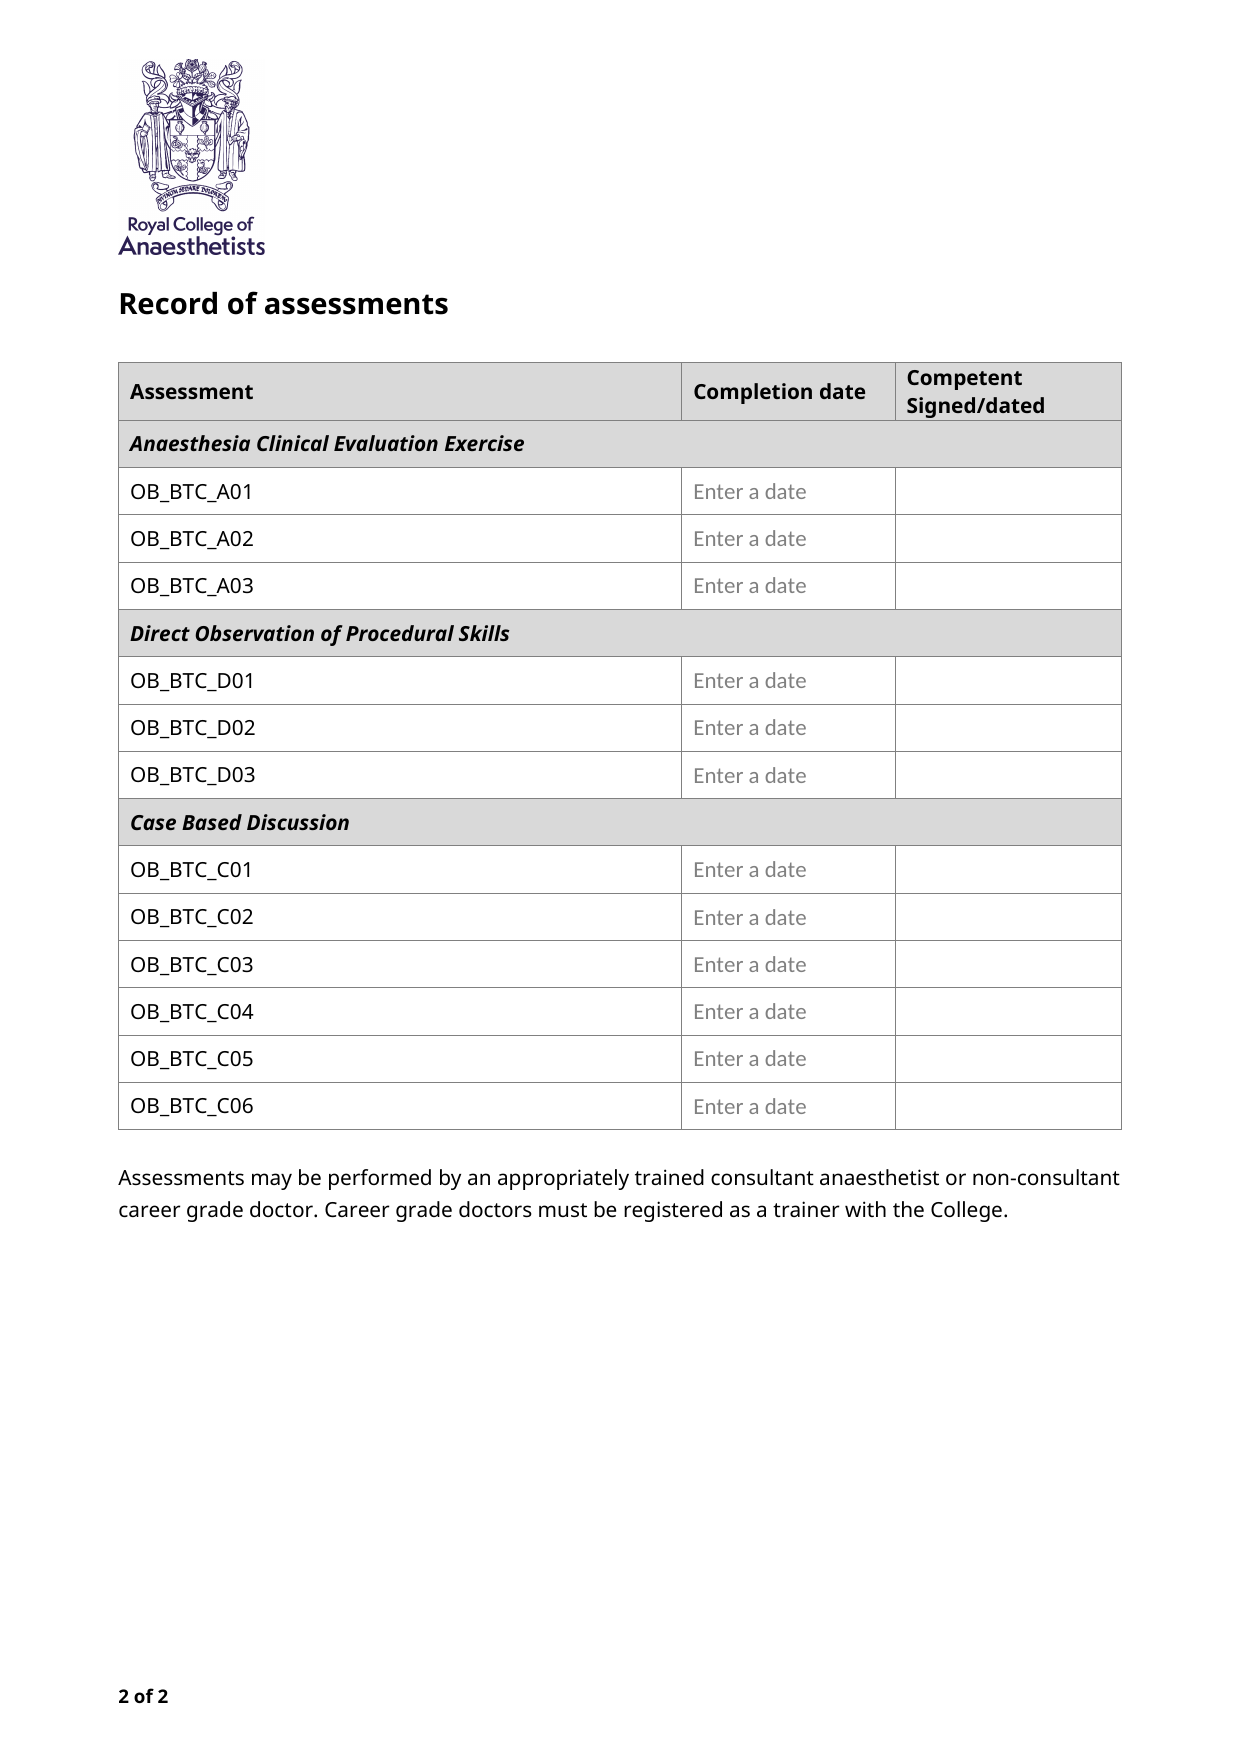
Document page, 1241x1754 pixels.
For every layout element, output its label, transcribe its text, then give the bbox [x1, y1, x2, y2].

table_cell OB_BTC_C04 [119, 988, 681, 1034]
table_cell OB_BTC_D03 [119, 752, 681, 798]
table_header Completion date [682, 363, 895, 420]
table_cell OB_BTC_C01 [119, 846, 681, 893]
table_cell [682, 894, 895, 940]
table_cell OB_BTC_C02 [119, 894, 681, 940]
table_cell OB_BTC_D01 [119, 657, 681, 703]
table_cell [682, 657, 895, 703]
table_cell OB_BTC_C06 [119, 1083, 681, 1129]
table_cell OB_BTC_A02 [119, 515, 681, 562]
table_cell [896, 705, 1121, 751]
table_cell [896, 894, 1121, 940]
table_cell Direct Observation of Procedural Skills [119, 610, 1121, 656]
table_cell OB_BTC_C03 [119, 941, 681, 987]
table_cell OB_BTC_A03 [119, 563, 681, 609]
table_cell OB_BTC_A01 [119, 468, 681, 514]
table_cell OB_BTC_C05 [119, 1036, 681, 1082]
table_cell OB_BTC_D02 [119, 705, 681, 751]
table_cell [682, 846, 895, 893]
table_cell [896, 1036, 1121, 1082]
table_cell [896, 846, 1121, 893]
table_cell [682, 752, 895, 798]
table_cell [682, 705, 895, 751]
table_cell [896, 515, 1121, 562]
list Record of assessments [118, 283, 1122, 323]
table_cell [896, 468, 1121, 514]
table_cell [896, 988, 1121, 1034]
table_cell [896, 752, 1121, 798]
table_cell Anaesthesia Clinical Evaluation Exercise [119, 421, 1121, 467]
table_cell [896, 657, 1121, 703]
table_cell [682, 515, 895, 562]
table_header Assessment [119, 363, 681, 420]
picture [118, 59, 265, 255]
table_header Competent Signed/dated [896, 363, 1121, 420]
table_cell Case Based Discussion [119, 799, 1121, 845]
table_cell [896, 563, 1121, 609]
table_cell [682, 1083, 895, 1129]
table_cell [682, 1036, 895, 1082]
table_cell [682, 563, 895, 609]
table_cell [896, 1083, 1121, 1129]
list Assessments may be performed by an appropriately trained consultant anaesthetist or non-consultant career grade doctor. Career grade doctors must be registered as a trainer with the College. [118, 1163, 1122, 1224]
table_cell [682, 988, 895, 1034]
table_cell [896, 941, 1121, 987]
table_cell [682, 941, 895, 987]
table_cell [682, 468, 895, 514]
